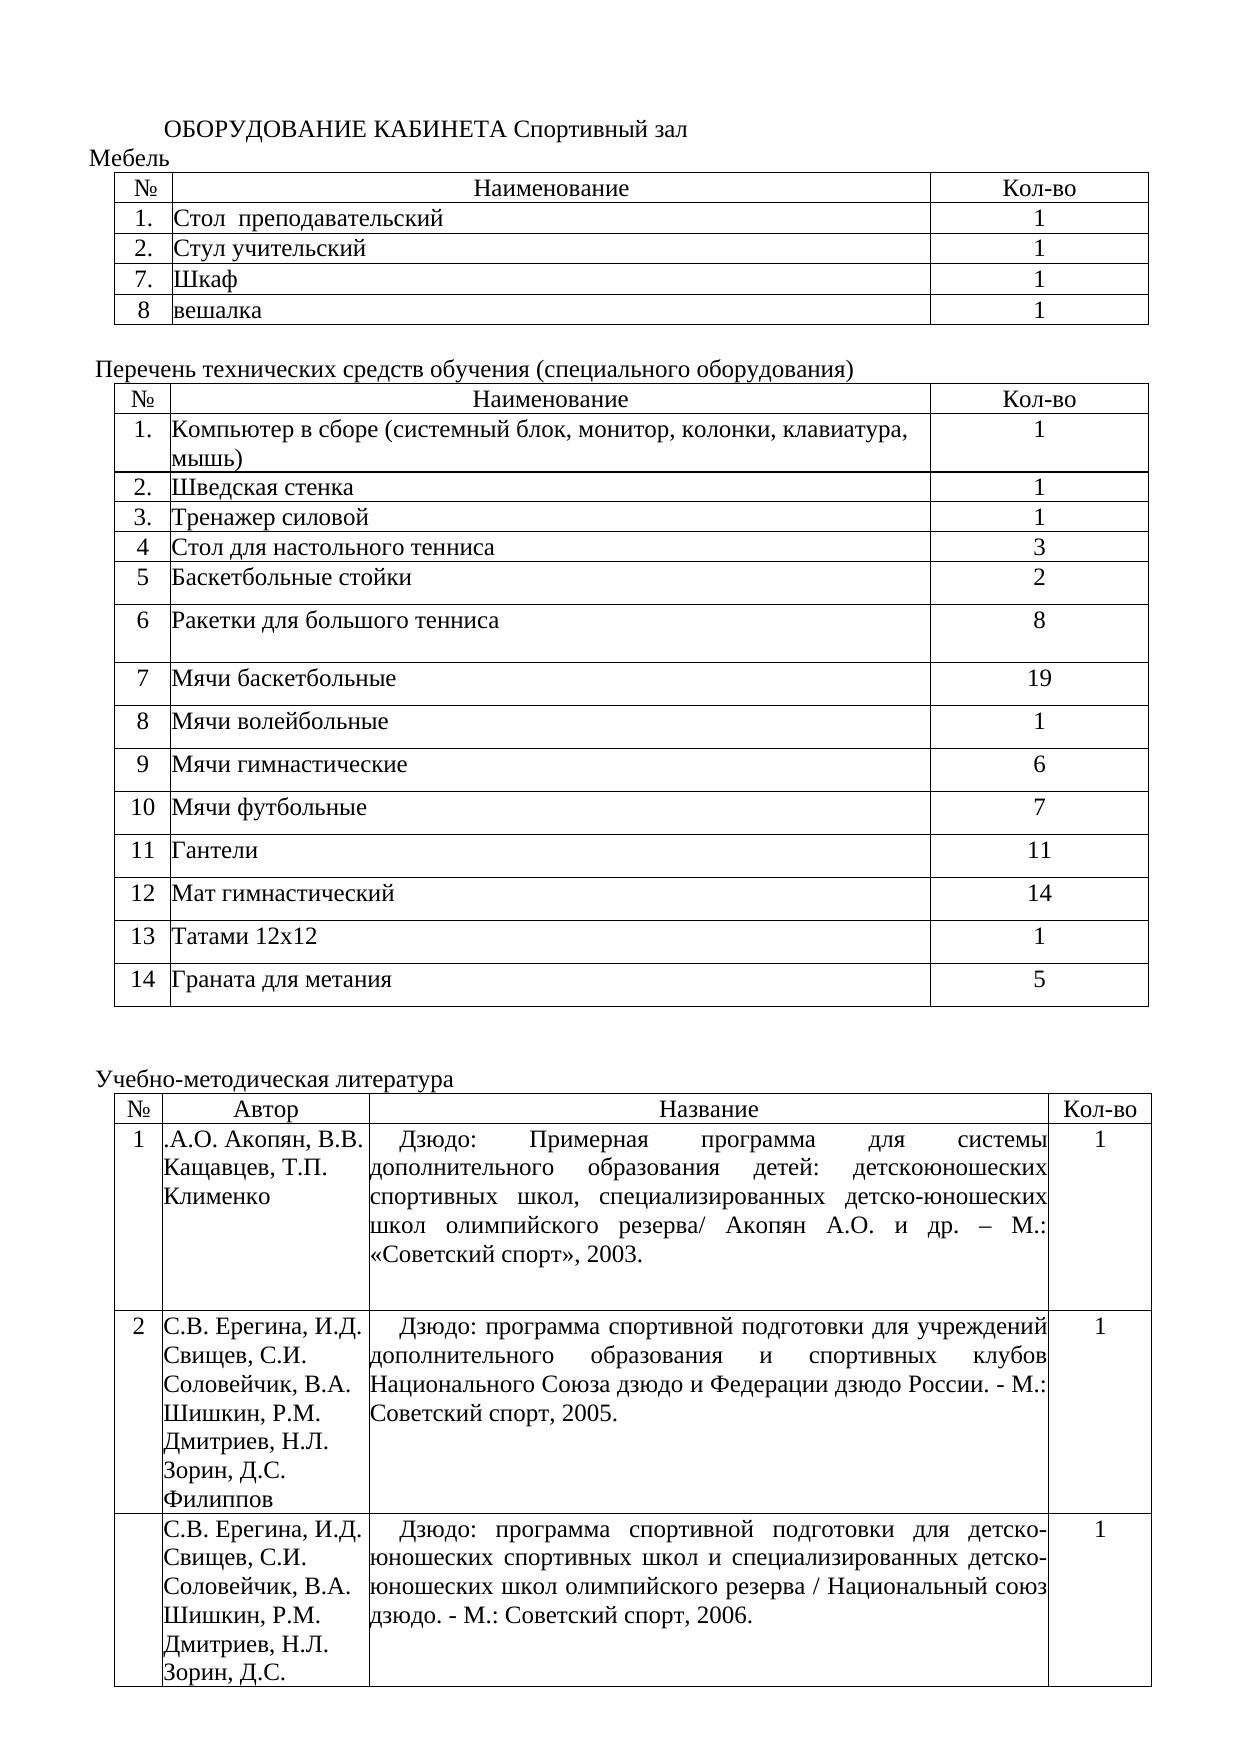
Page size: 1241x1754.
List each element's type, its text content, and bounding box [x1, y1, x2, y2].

table_cell 1 [931, 473, 1148, 501]
table_cell С.В. Ерегина, И.Д. Свищев, С.И. Соловейчик, В.А. Шишкин, Р.М. Дмитриев, Н.Л. Зорин, Д.С. Филиппов [163, 1311, 369, 1513]
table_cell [163, 1514, 369, 1686]
table_cell Шведская стенка [171, 473, 930, 501]
table_cell 7 [115, 663, 170, 705]
table_cell 9 [115, 749, 170, 791]
table_cell 1 [931, 234, 1148, 263]
table_cell Стол для настольного тенниса [171, 532, 930, 561]
table_cell 12 [115, 878, 170, 920]
table_cell 2. [115, 234, 172, 263]
text Учебно-методическая литература [89, 1064, 1181, 1093]
table_cell 2 [931, 562, 1148, 604]
table_header Кол-во [931, 384, 1148, 413]
table_header Кол-во [1049, 1094, 1151, 1123]
table_cell Татами 12х12 [171, 921, 930, 963]
table_cell 2. [115, 473, 170, 501]
table_cell 19 [931, 663, 1148, 705]
table_cell 3 [931, 532, 1148, 561]
table_cell 5 [931, 964, 1148, 1006]
table_cell 7. [115, 264, 172, 294]
table_cell 14 [115, 964, 170, 1006]
table_cell 1 [931, 295, 1148, 324]
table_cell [370, 1514, 1048, 1686]
table_header Наименование [171, 384, 930, 413]
table_header № [115, 1094, 162, 1123]
table_cell 11 [115, 835, 170, 877]
table_cell Дзюдо: программа спортивной подготовки для учреждений дополнительного образования и спортивных клубов Национального Союза дзюдо и Федерации дзюдо России. - М.: Советский спорт, 2005. [370, 1311, 1048, 1513]
table_cell 1. [115, 414, 170, 471]
table_cell 1 [931, 414, 1148, 471]
table_cell 1. [115, 203, 172, 232]
table_cell 1 [1049, 1124, 1151, 1310]
table_cell Стул учительский [173, 234, 930, 263]
table_cell Ракетки для большого тенниса [171, 605, 930, 662]
table_cell Дзюдо: Примерная программа для системы дополнительного образования детей: детскоюношеских спортивных школ, специализированных детско-юношеских школ олимпийского резерва/ Акопян А.О. и др. – М.: «Советский спорт», 2003. [370, 1124, 1048, 1310]
table_cell 1 [115, 1124, 162, 1310]
table_header Автор [163, 1094, 369, 1123]
table_header № [115, 173, 172, 202]
table_cell 4 [115, 532, 170, 561]
table_cell 1 [931, 706, 1148, 748]
table_cell Стол преподавательский [173, 203, 930, 232]
table_header Название [370, 1094, 1048, 1123]
table_cell Компьютер в сборе (системный блок, монитор, колонки, клавиатура, мышь) [171, 414, 930, 471]
table_cell Шкаф [173, 264, 930, 294]
table_cell 8 [931, 605, 1148, 662]
table_cell Мячи гимнастические [171, 749, 930, 791]
table_cell .А.О. Акопян, В.В. Кащавцев, Т.П. Клименко [163, 1124, 369, 1310]
text Мебель [89, 143, 1181, 172]
table_cell 3. [115, 502, 170, 531]
table_cell 6 [115, 605, 170, 662]
table_cell 10 [115, 792, 170, 834]
table_header Наименование [173, 173, 930, 202]
table_cell Гантели [171, 835, 930, 877]
table_cell [115, 1514, 162, 1686]
table_cell Граната для метания [171, 964, 930, 1006]
table_header Кол-во [931, 173, 1148, 202]
table_cell 13 [115, 921, 170, 963]
table_cell 5 [115, 562, 170, 604]
table_cell Мат гимнастический [171, 878, 930, 920]
table_cell Мячи волейбольные [171, 706, 930, 748]
table_cell 8 [115, 706, 170, 748]
table_cell 1 [1049, 1514, 1151, 1686]
table_cell Мячи баскетбольные [171, 663, 930, 705]
table_cell 1 [931, 264, 1148, 294]
table_cell 1 [931, 502, 1148, 531]
table_cell 6 [931, 749, 1148, 791]
table_cell 14 [931, 878, 1148, 920]
table_cell вешалка [173, 295, 930, 324]
table_header № [115, 384, 170, 413]
list ОБОРУДОВАНИЕ КАБИНЕТА Спортивный зал [164, 114, 1181, 143]
table_cell Баскетбольные стойки [171, 562, 930, 604]
table_cell Тренажер силовой [171, 502, 930, 531]
table_cell 1 [1049, 1311, 1151, 1513]
table_cell 1 [931, 921, 1148, 963]
table_cell Мячи футбольные [171, 792, 930, 834]
table_cell 11 [931, 835, 1148, 877]
table_cell 1 [931, 203, 1148, 232]
text Перечень технических средств обучения (специального оборудования) [89, 354, 1181, 383]
table_cell 2 [115, 1311, 162, 1513]
table_cell 7 [931, 792, 1148, 834]
table_cell 8 [115, 295, 172, 324]
